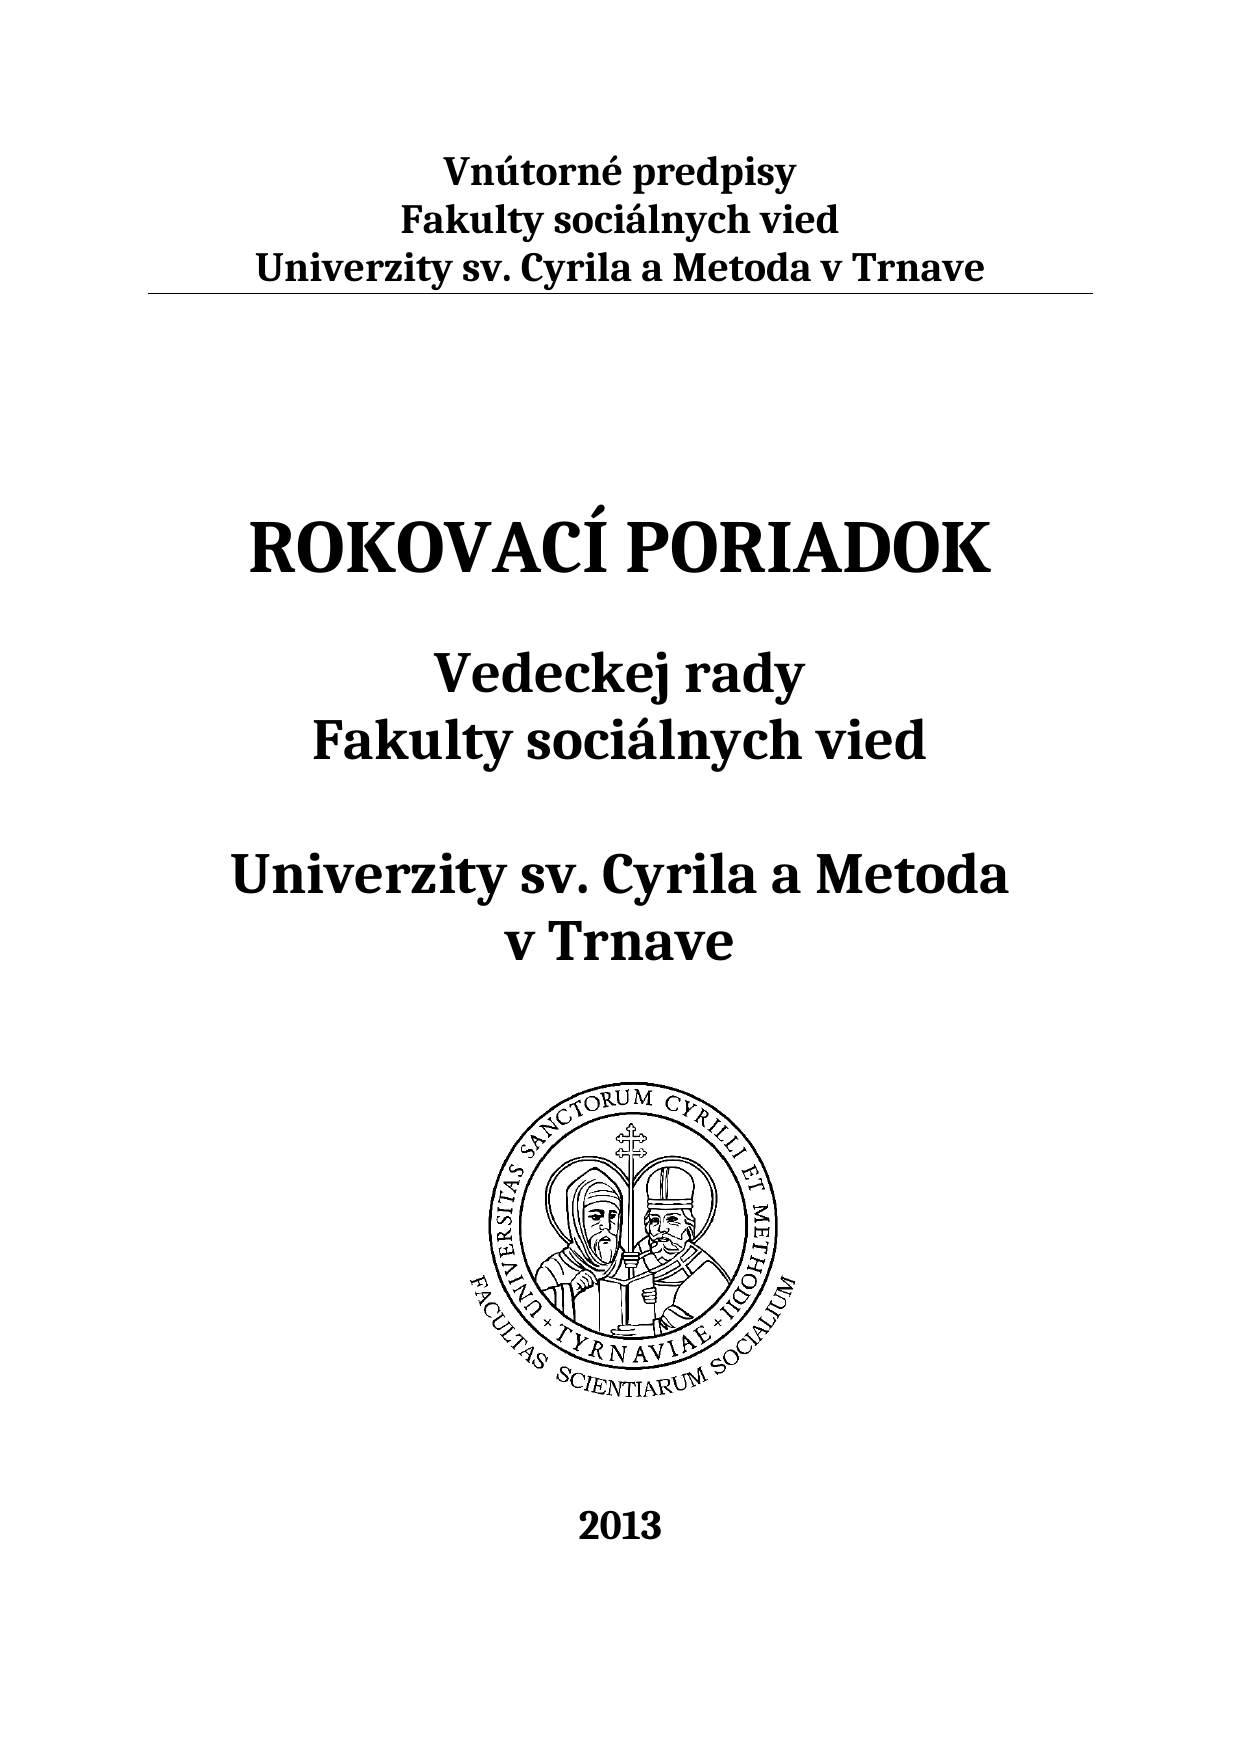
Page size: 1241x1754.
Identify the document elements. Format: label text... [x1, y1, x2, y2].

text Fakulty sociálnych vied [148, 707, 1093, 774]
text Univerzity sv. Cyrila a Metoda v Trnave [148, 841, 1093, 975]
text ROKOVACÍ PORIADOK [148, 505, 1093, 592]
text Vedeckej rady [148, 639, 1093, 707]
text Univerzity sv. Cyrila a Metoda v Trnave [148, 243, 1093, 293]
text Fakulty sociálnych vied [148, 196, 1093, 243]
text 2013 [148, 1502, 1093, 1550]
text Vnútorné predpisy [148, 148, 1093, 196]
